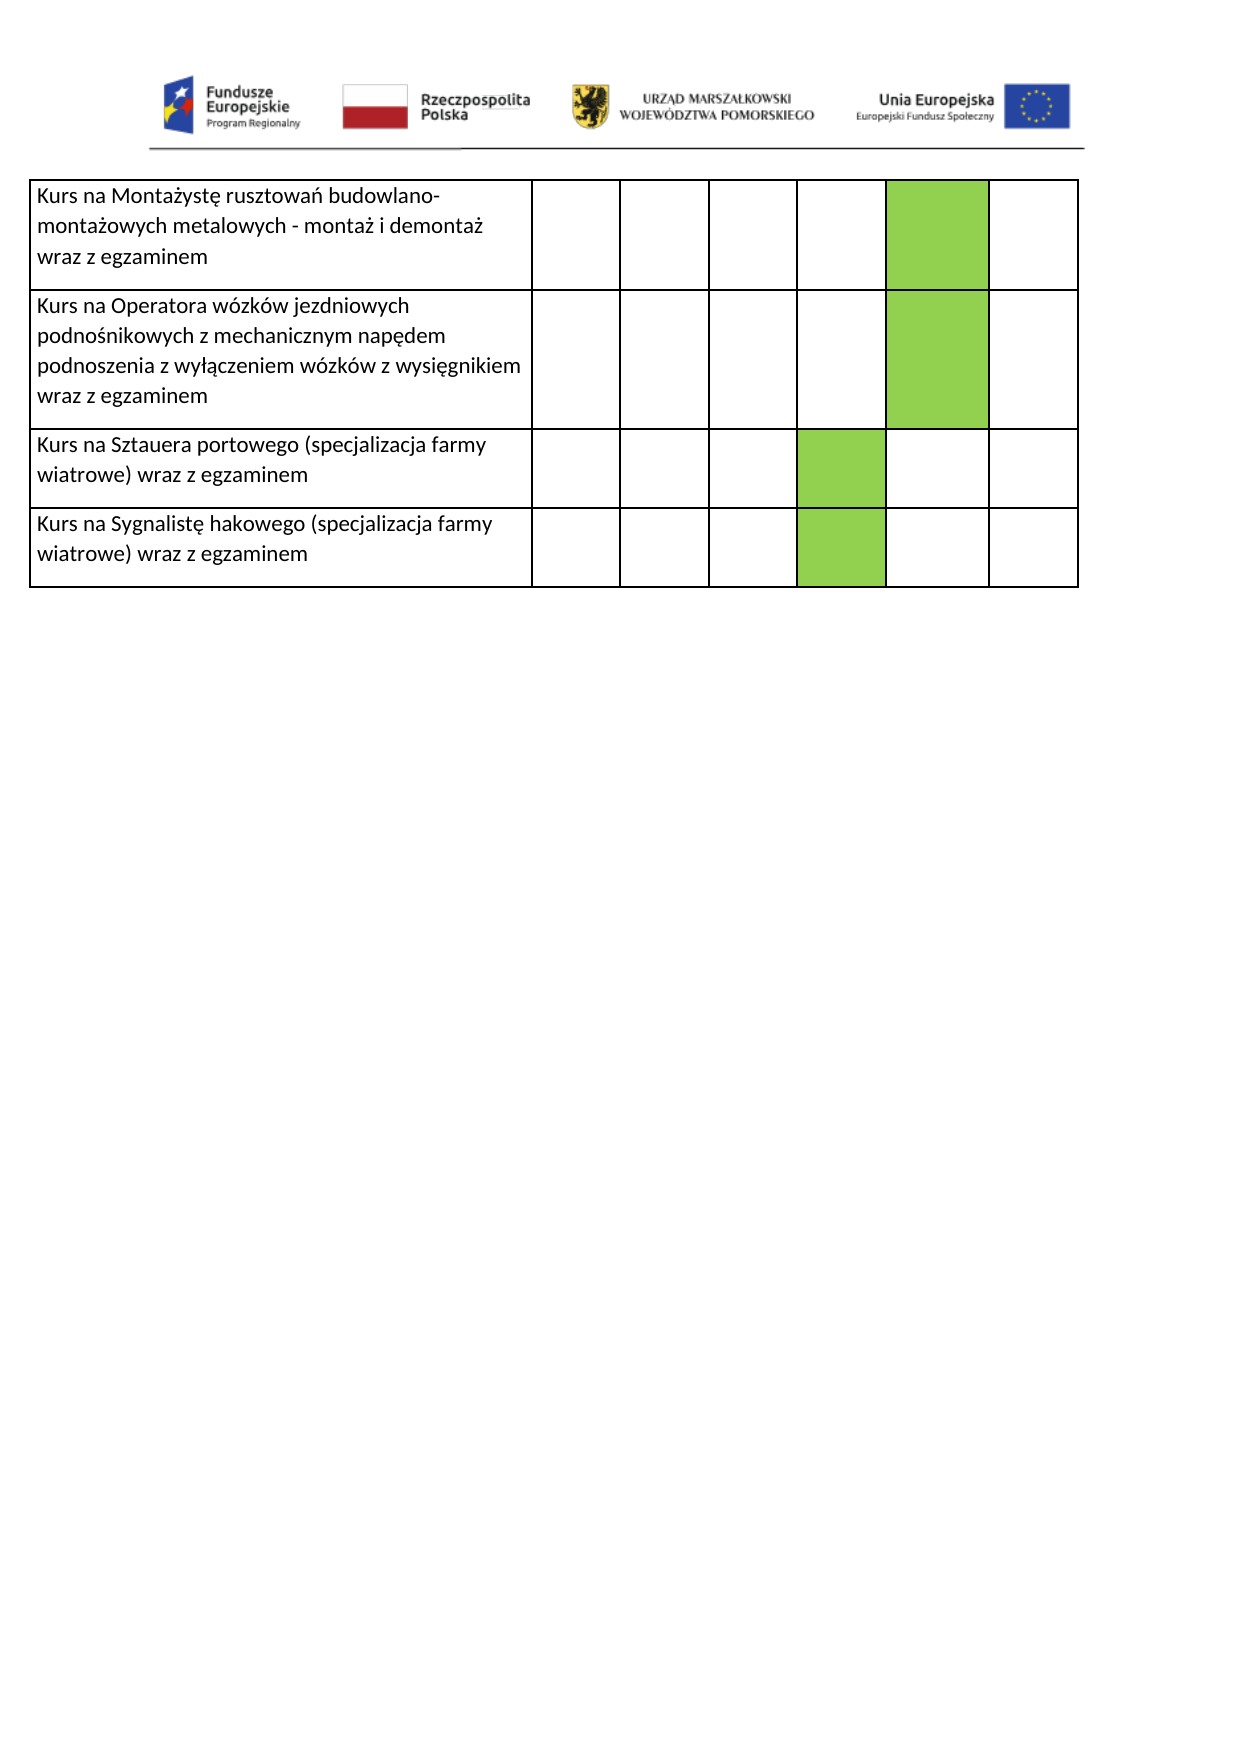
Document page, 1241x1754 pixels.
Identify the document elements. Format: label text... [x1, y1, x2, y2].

table_cell [621, 291, 708, 428]
table_cell [887, 291, 988, 428]
table_cell [798, 181, 885, 289]
table_cell [533, 430, 619, 507]
table_cell [798, 509, 885, 586]
table_cell [710, 181, 796, 289]
table_cell [710, 430, 796, 507]
table_cell [710, 291, 796, 428]
table_cell [621, 509, 708, 586]
table_cell [533, 509, 619, 586]
table_cell [990, 181, 1077, 289]
table_cell [990, 509, 1077, 586]
table_cell Kurs na Montażystę rusztowań budowlano-montażowych metalowych - montaż i demontaż wraz z egzaminem [31, 181, 531, 289]
table_cell [887, 181, 988, 289]
table_cell Kurs na Sygnalistę hakowego (specjalizacja farmy wiatrowe) wraz z egzaminem [31, 509, 531, 586]
table_cell [621, 430, 708, 507]
table_cell [887, 509, 988, 586]
table_cell [621, 181, 708, 289]
table_cell Kurs na Sztauera portowego (specjalizacja farmy wiatrowe) wraz z egzaminem [31, 430, 531, 507]
picture [147, 73, 1093, 152]
table_cell Kurs na Operatora wózków jezdniowych podnośnikowych z mechanicznym napędem podnoszenia z wyłączeniem wózków z wysięgnikiem wraz z egzaminem [31, 291, 531, 428]
table_cell [798, 430, 885, 507]
table_cell [990, 430, 1077, 507]
table_cell [533, 291, 619, 428]
table_cell [710, 509, 796, 586]
table_cell [990, 291, 1077, 428]
table_cell [798, 291, 885, 428]
table_cell [887, 430, 988, 507]
table_cell [533, 181, 619, 289]
